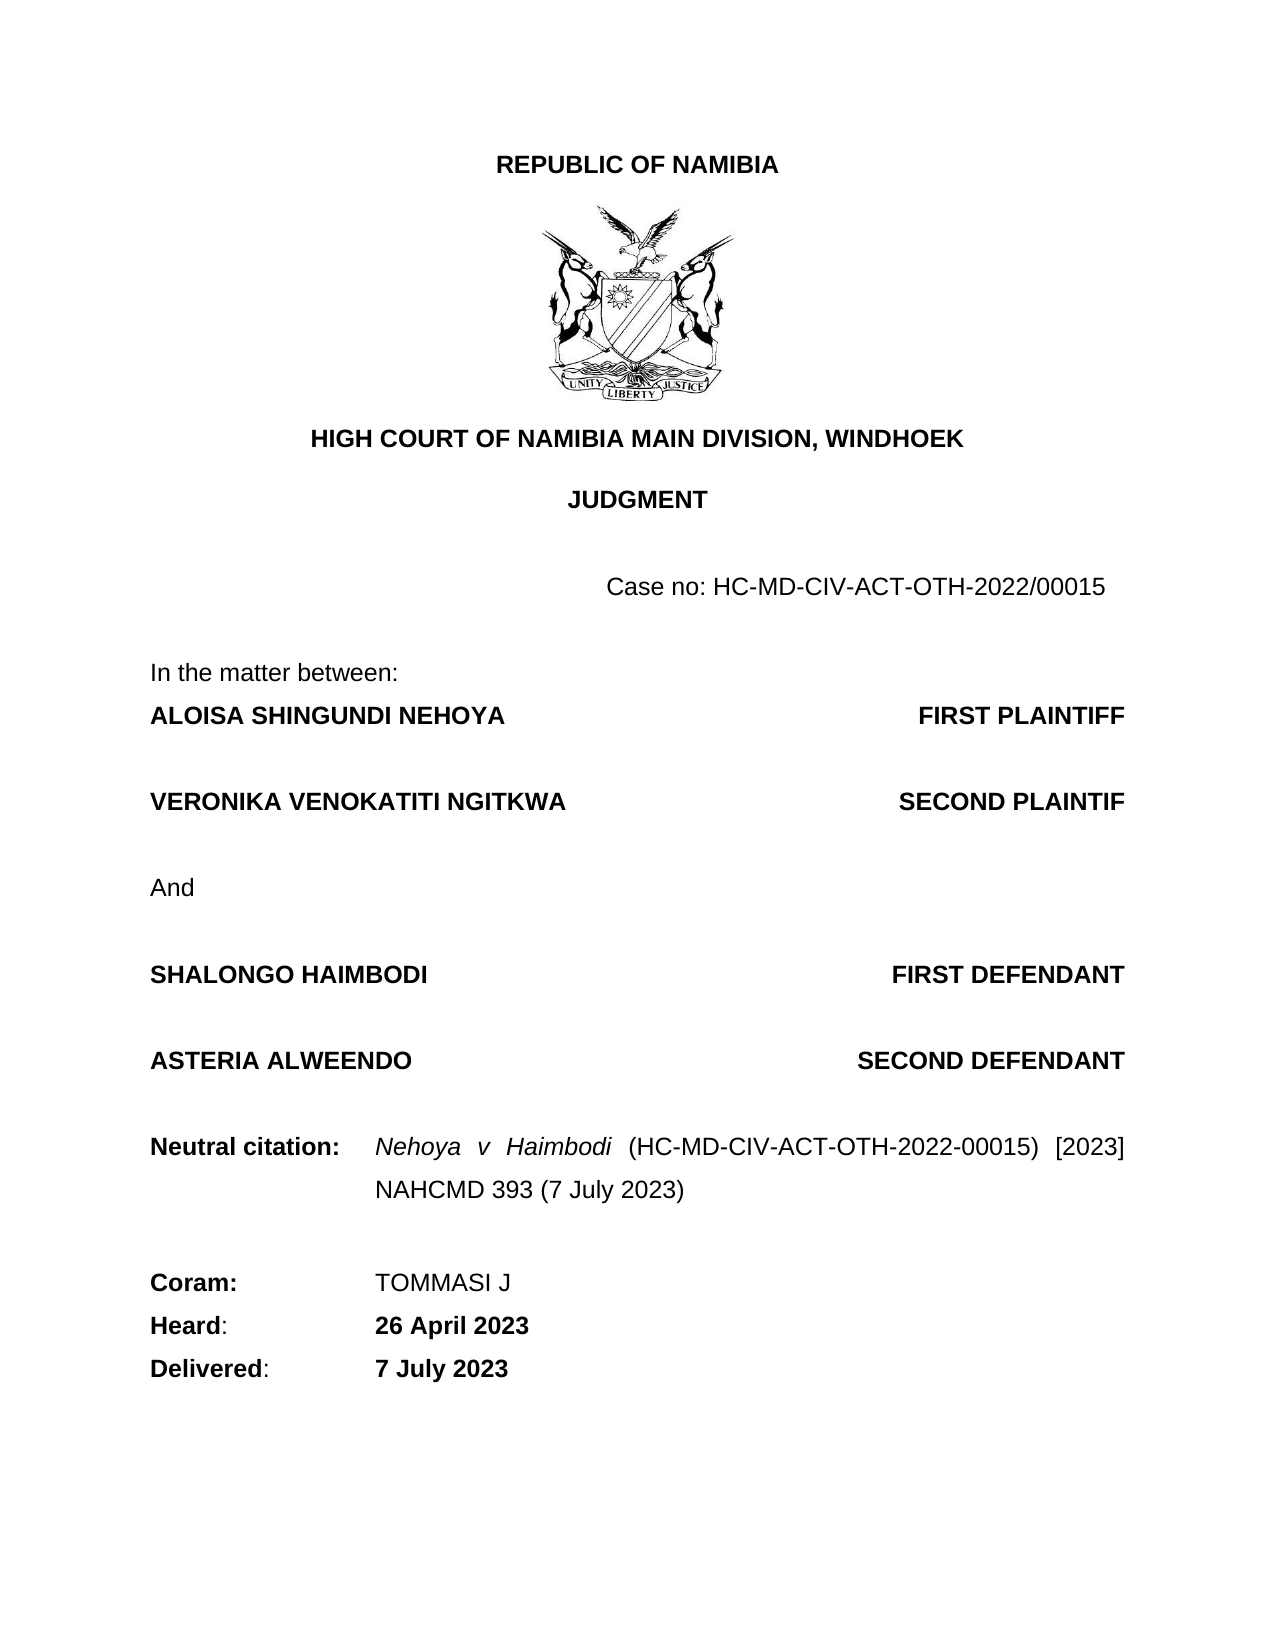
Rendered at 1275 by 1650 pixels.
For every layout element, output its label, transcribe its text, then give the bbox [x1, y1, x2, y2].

text ALOISA SHINGUNDI NEHOYA FIRST PLAINTIFF [150, 701, 1125, 730]
text Delivered: 7 July 2023 [150, 1354, 1125, 1383]
text And [150, 873, 1125, 902]
text Neutral citation: Nehoya v Haimbodi (HC-MD-CIV-ACT-OTH-2022-00015) [2023] NAHCMD 393 (7 July 2023) [150, 1131, 1125, 1203]
text Coram: TOMMASI J [150, 1268, 1125, 1297]
text VERONIKA VENOKATITI NGITKWA SECOND PLAINTIF [150, 787, 1125, 816]
text HIGH COURT OF NAMIBIA MAIN DIVISION, WINDHOEK [150, 424, 1125, 453]
picture [532, 193, 743, 411]
text Heard: 26 April 2023 [150, 1311, 1125, 1340]
text JUDGMENT [150, 485, 1125, 514]
text SHALONGO HAIMBODI FIRST DEFENDANT [150, 960, 1125, 988]
text Case no: HC-MD-CIV-ACT-OTH-2022/00015 [150, 572, 1125, 600]
text REPUBLIC OF NAMIBIA [150, 150, 896, 179]
text In the matter between: [150, 658, 1125, 687]
text ASTERIA ALWEENDO SECOND DEFENDANT [150, 1046, 1125, 1075]
